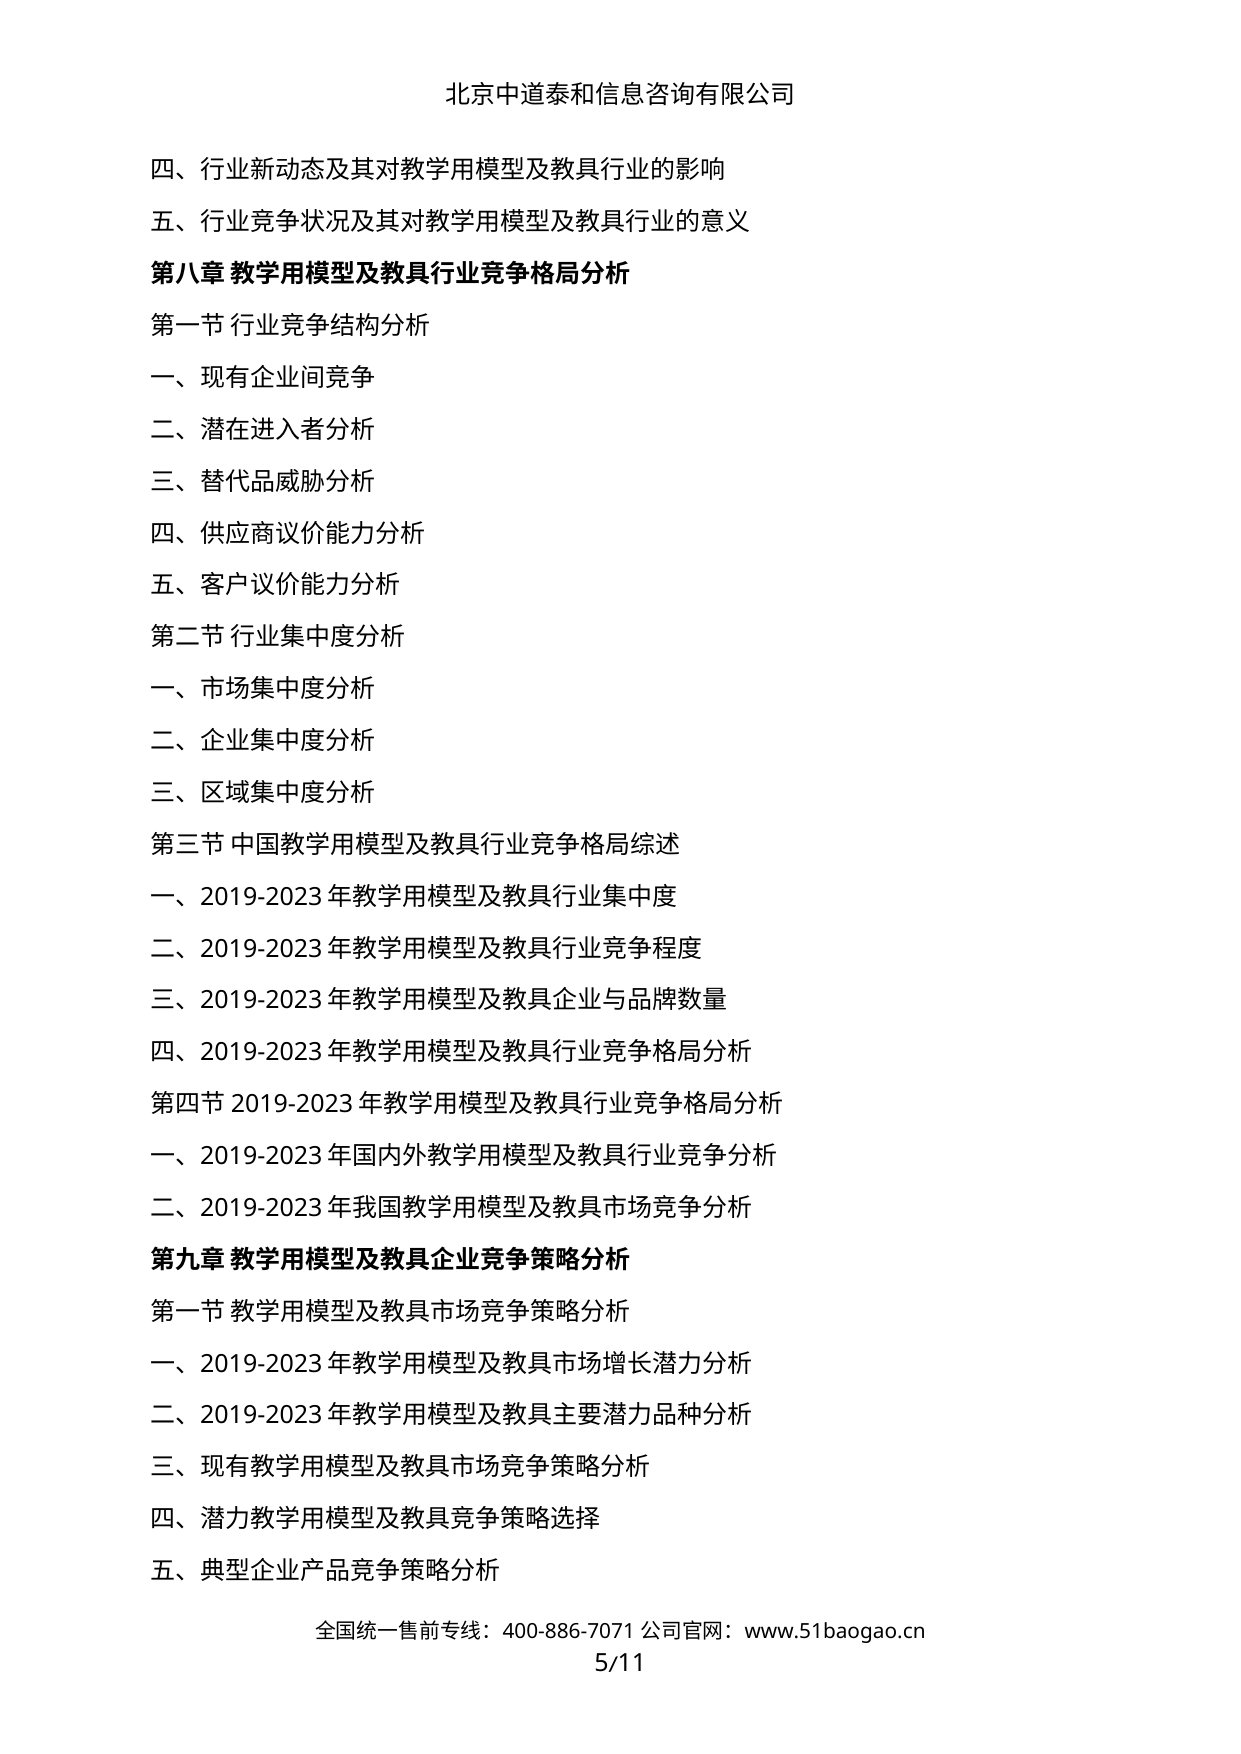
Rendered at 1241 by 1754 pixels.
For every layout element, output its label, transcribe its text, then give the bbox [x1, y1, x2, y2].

text 二、企业集中度分析 [150, 721, 1090, 757]
text 一、市场集中度分析 [150, 669, 1090, 705]
text 第二节 行业集中度分析 [150, 617, 1090, 653]
text 第九章 教学用模型及教具企业竞争策略分析 [150, 1239, 1090, 1276]
text 五、典型企业产品竞争策略分析 [150, 1551, 1090, 1587]
text 二、2019-2023年教学用模型及教具行业竞争程度 [150, 928, 1090, 964]
text 四、2019-2023年教学用模型及教具行业竞争格局分析 [150, 1032, 1090, 1068]
text 第四节 2019-2023年教学用模型及教具行业竞争格局分析 [150, 1084, 1090, 1120]
text 三、2019-2023年教学用模型及教具企业与品牌数量 [150, 980, 1090, 1016]
text 第八章 教学用模型及教具行业竞争格局分析 [150, 254, 1090, 290]
text 三、区域集中度分析 [150, 772, 1090, 809]
text 一、2019-2023年教学用模型及教具市场增长潜力分析 [150, 1343, 1090, 1379]
text 四、供应商议价能力分析 [150, 513, 1090, 549]
text 三、替代品威胁分析 [150, 461, 1090, 497]
text 二、2019-2023年教学用模型及教具主要潜力品种分析 [150, 1395, 1090, 1431]
text 二、2019-2023年我国教学用模型及教具市场竞争分析 [150, 1187, 1090, 1224]
text 第一节 教学用模型及教具市场竞争策略分析 [150, 1291, 1090, 1327]
text 一、2019-2023年国内外教学用模型及教具行业竞争分析 [150, 1136, 1090, 1172]
text 四、潜力教学用模型及教具竞争策略选择 [150, 1499, 1090, 1535]
text 一、2019-2023年教学用模型及教具行业集中度 [150, 876, 1090, 912]
text 五、客户议价能力分析 [150, 565, 1090, 601]
text 三、现有教学用模型及教具市场竞争策略分析 [150, 1447, 1090, 1483]
text 第三节 中国教学用模型及教具行业竞争格局综述 [150, 824, 1090, 861]
text 四、行业新动态及其对教学用模型及教具行业的影响 [150, 150, 1090, 186]
text 一、现有企业间竞争 [150, 357, 1090, 394]
text 五、行业竞争状况及其对教学用模型及教具行业的意义 [150, 202, 1090, 238]
text 第一节 行业竞争结构分析 [150, 306, 1090, 342]
text 二、潜在进入者分析 [150, 409, 1090, 446]
